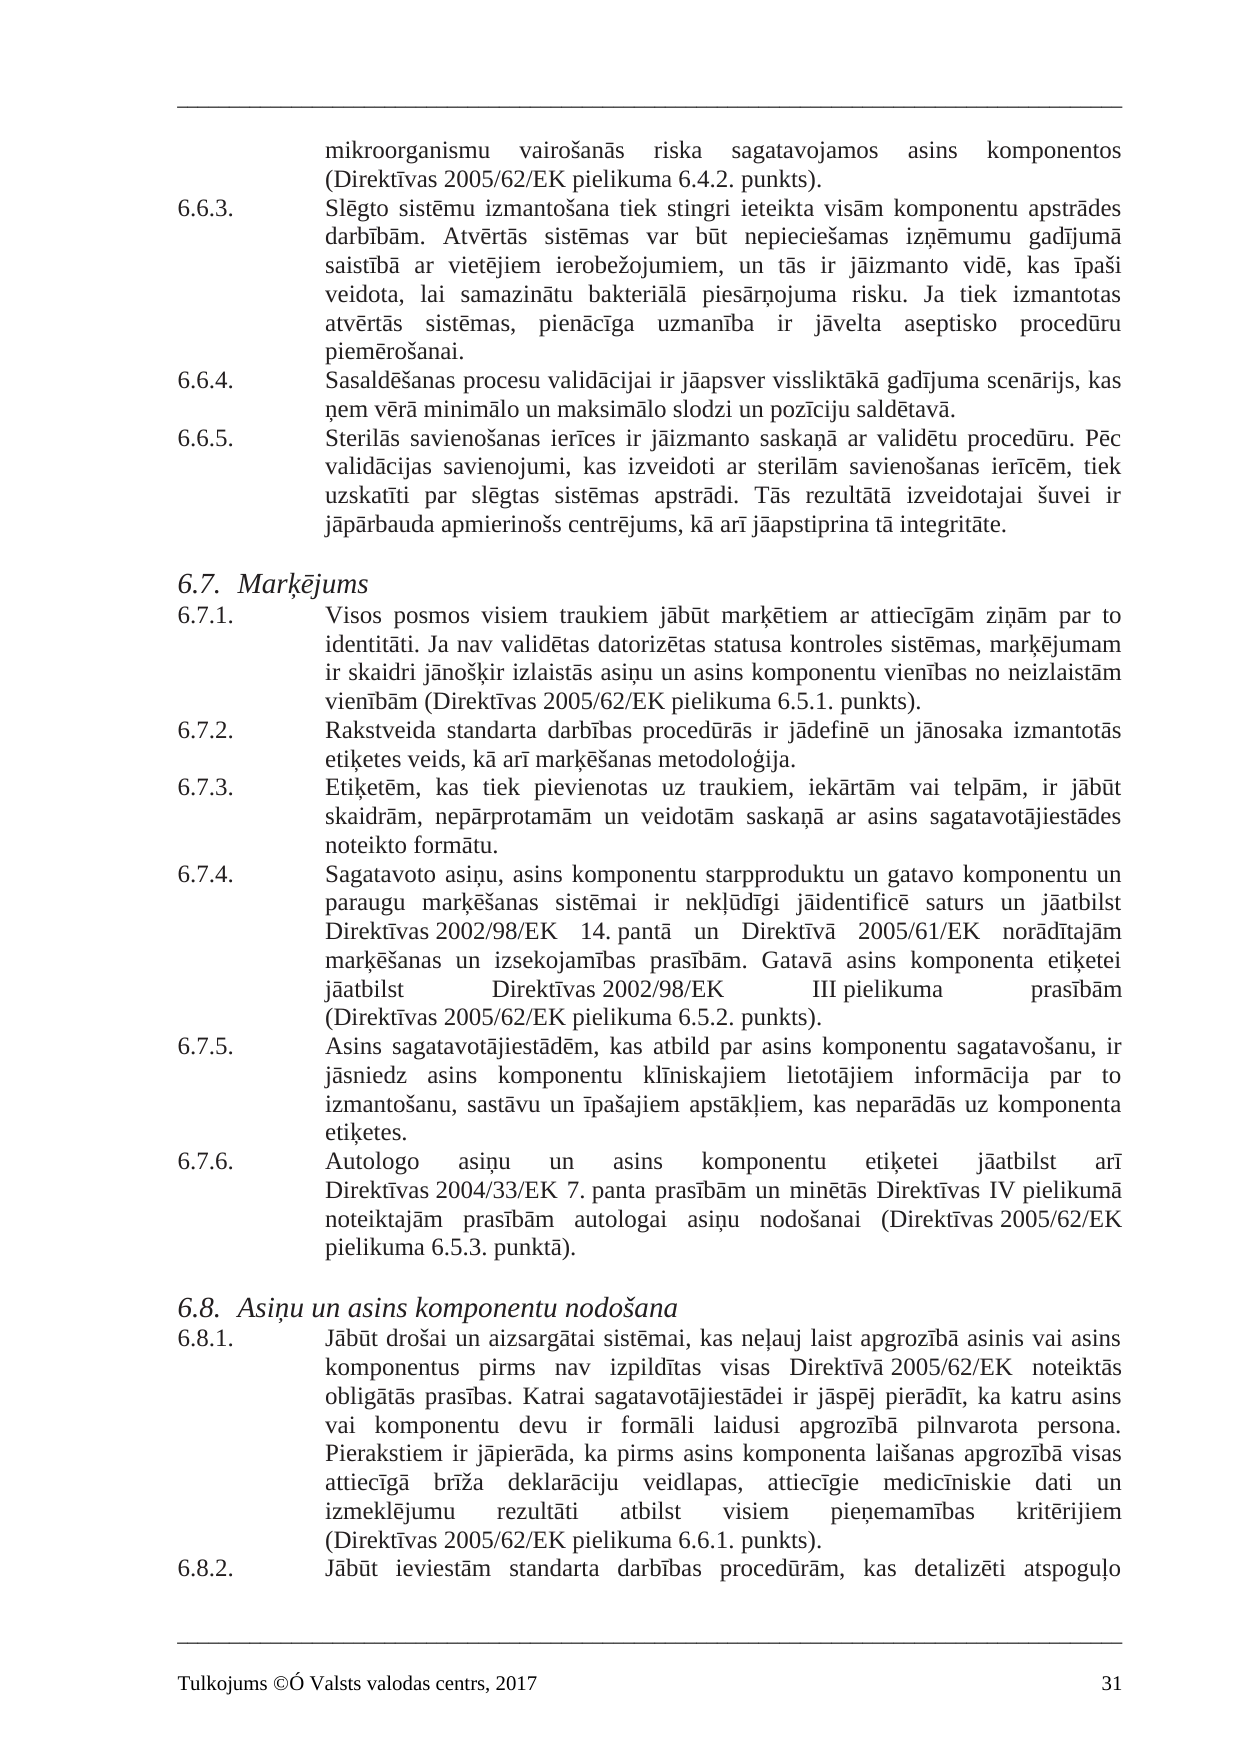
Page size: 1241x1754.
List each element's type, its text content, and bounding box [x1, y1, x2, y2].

list Slēgto sistēmu izmantošana tiek stingri ieteikta visām komponentu apstrādes darbībām. Atvērtās sistēmas var būt nepieciešamas izņēmumu gadījumā saistībā ar vietējiem ierobežojumiem, un tās ir jāizmanto vidē, kas īpaši veidota, lai samazinātu bakteriālā piesārņojuma risku. Ja tiek izmantotas atvērtās sistēmas, pienācīga uzmanība ir jāvelta aseptisko procedūru piemērošanai. [177, 193, 1122, 365]
list Sterilās savienošanas ierīces ir jāizmanto saskaņā ar validētu procedūru. Pēc validācijas savienojumi, kas izveidoti ar sterilām savienošanas ierīcēm, tiek uzskatīti par slēgtas sistēmas apstrādi. Tās rezultātā izveidotajai šuvei ir jāpārbauda apmierinošs centrējums, kā arī jāapstiprina tā integritāte. [177, 423, 1122, 538]
list Sagatavoto asiņu, asins komponentu starpproduktu un gatavo komponentu un paraugu marķēšanas sistēmai ir nekļūdīgi jāidentificē saturs un jāatbilst Direktīvas 2002/98/EK 14. pantā un Direktīvā 2005/61/EK norādītajām marķēšanas un izsekojamības prasībām. Gatavā asins komponenta etiķetei jāatbilst Direktīvas 2002/98/EK III pielikuma prasībām (Direktīvas 2005/62/EK pielikuma 6.5.2. punkts). [177, 859, 1122, 1031]
list Jābūt drošai un aizsargātai sistēmai, kas neļauj laist apgrozībā asinis vai asins komponentus pirms nav izpildītas visas Direktīvā 2005/62/EK noteiktās obligātās prasības. Katrai sagatavotājiestādei ir jāspēj pierādīt, ka katru asins vai komponentu devu ir formāli laidusi apgrozībā pilnvarota persona. Pierakstiem ir jāpierāda, ka pirms asins komponenta laišanas apgrozībā visas attiecīgā brīža deklarāciju veidlapas, attiecīgie medicīniskie dati un izmeklējumu rezultāti atbilst visiem pieņemamības kritērijiem (Direktīvas 2005/62/EK pielikuma 6.6.1. punkts). [177, 1323, 1122, 1553]
list Visos posmos visiem traukiem jābūt marķētiem ar attiecīgām ziņām par to identitāti. Ja nav validētas datorizētas statusa kontroles sistēmas, marķējumam ir skaidri jānošķir izlaistās asiņu un asins komponentu vienības no neizlaistām vienībām (Direktīvas 2005/62/EK pielikuma 6.5.1. punkts). [177, 600, 1122, 715]
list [177, 1553, 1122, 1582]
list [177, 135, 1122, 193]
list Asins sagatavotājiestādēm, kas atbild par asins komponentu sagatavošanu, ir jāsniedz asins komponentu klīniskajiem lietotājiem informācija par to izmantošanu, sastāvu un īpašajiem apstākļiem, kas neparādās uz komponenta etiķetes. [177, 1031, 1122, 1146]
list Etiķetēm, kas tiek pievienotas uz traukiem, iekārtām vai telpām, ir jābūt skaidrām, nepārprotamām un veidotām saskaņā ar asins sagatavotājiestādes noteikto formātu. [177, 772, 1122, 859]
list Rakstveida standarta darbības procedūrās ir jādefinē un jānosaka izmantotās etiķetes veids, kā arī marķēšanas metodoloģija. [177, 715, 1122, 772]
list Autologo asiņu un asins komponentu etiķetei jāatbilst arī Direktīvas 2004/33/EK 7. panta prasībām un minētās Direktīvas IV pielikumā noteiktajām prasībām autologai asiņu nodošanai (Direktīvas 2005/62/EK pielikuma 6.5.3. punktā). [177, 1146, 1122, 1261]
list Sasaldēšanas procesu validācijai ir jāapsver vissliktākā gadījuma scenārijs, kas ņem vērā minimālo un maksimālo slodzi un pozīciju saldētavā. [177, 365, 1122, 423]
subtitle Marķējums [177, 566, 1122, 600]
subtitle Asiņu un asins komponentu nodošana [177, 1290, 1122, 1323]
